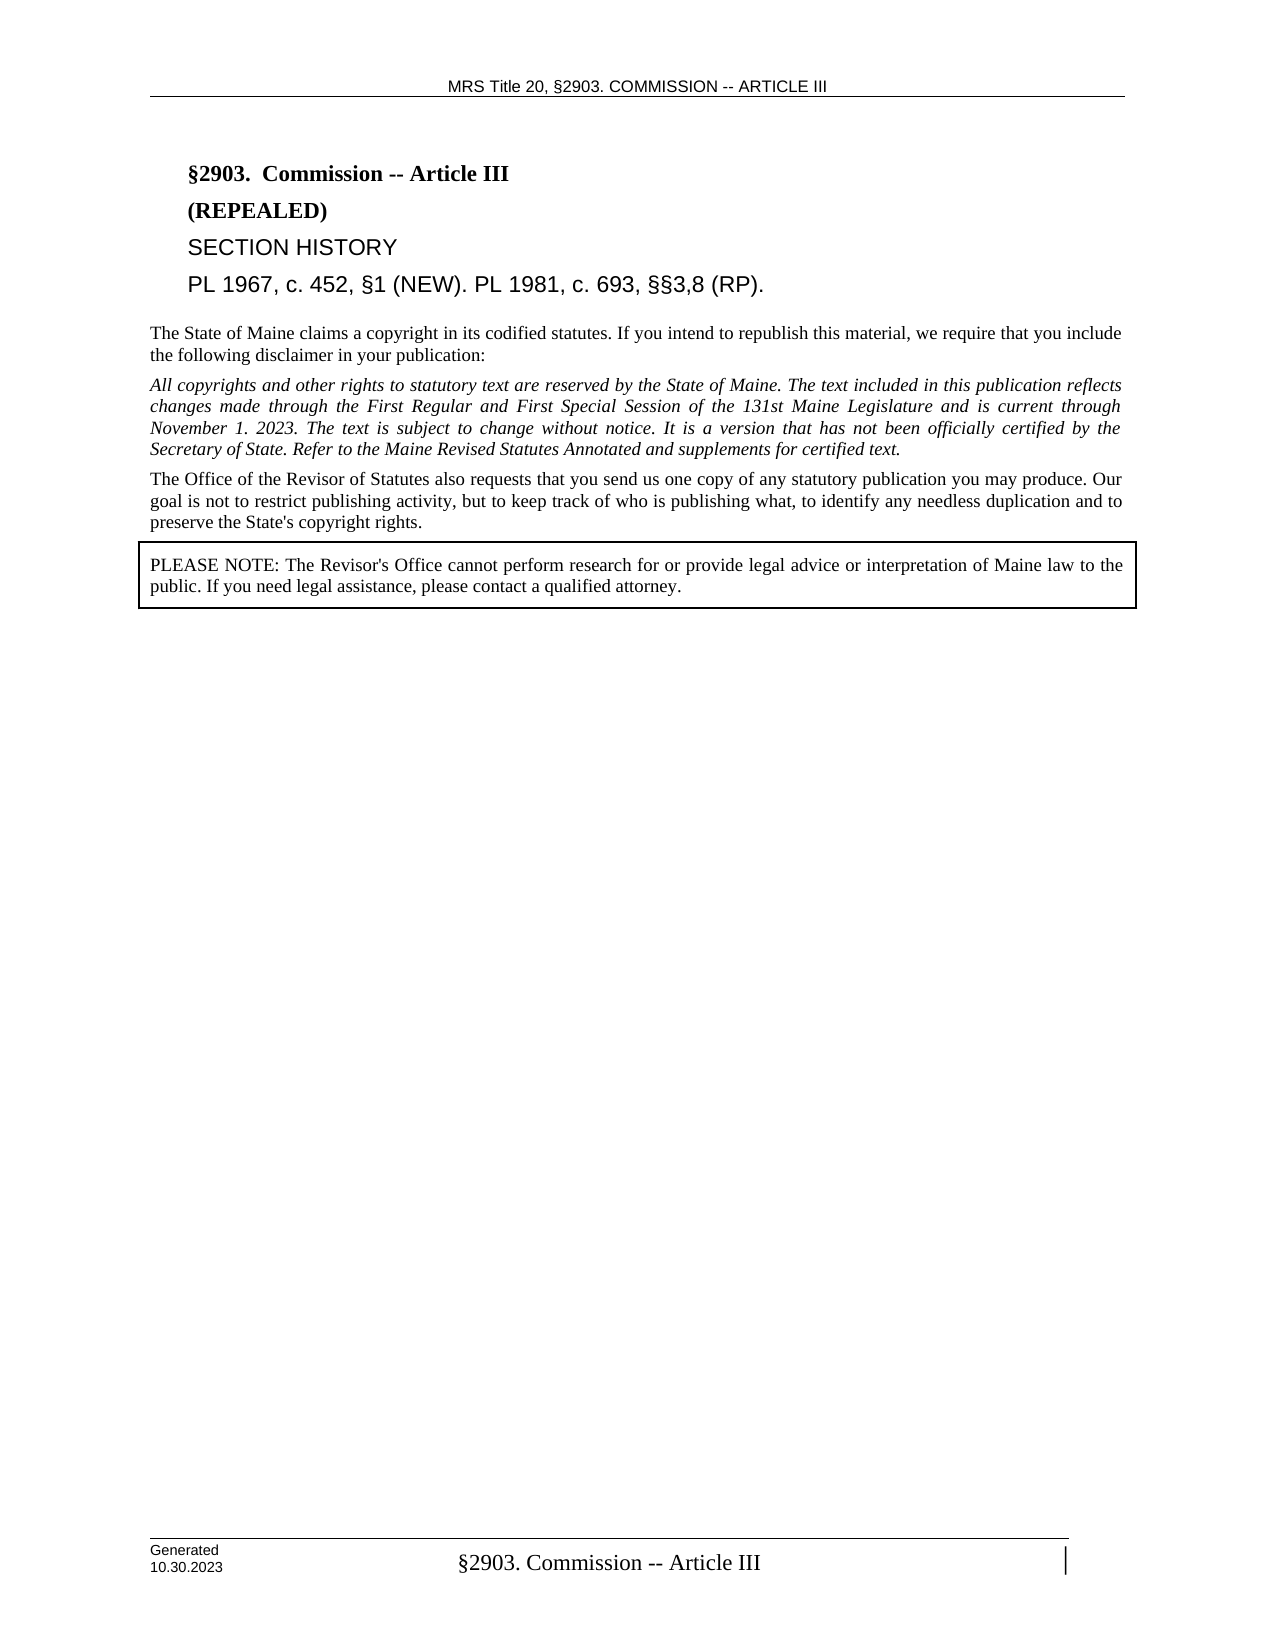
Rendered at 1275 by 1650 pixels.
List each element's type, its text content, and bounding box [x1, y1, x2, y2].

text The Office of the Revisor of Statutes also requests that you send us one copy of any statutory publication you may produce. Our goal is not to restrict publishing activity, but to keep track of who is publishing what, to identify any needless duplication and to preserve the State's copyright rights. [150, 468, 1125, 533]
text (REPEALED) [187, 197, 1125, 223]
text SECTION HISTORY [187, 234, 1125, 260]
text §2903. Commission -- Article III [187, 160, 1125, 187]
text The State of Maine claims a copyright in its codified statutes. If you intend to republish this material, we require that you include the following disclaimer in your publication: [150, 322, 1125, 365]
text PLEASE NOTE: The Revisor's Office cannot perform research for or provide legal advice or interpretation of Maine law to the public. If you need legal assistance, please contact a qualified attorney. [140, 543, 1135, 607]
text All copyrights and other rights to statutory text are reserved by the State of Maine. The text included in this publication reflects changes made through the First Regular and First Special Session of the 131st Maine Legislature and is current through November 1. 2023 . The text is subject to change without notice. It is a version that has not been officially certified by the Secretary of State. Refer to the Maine Revised Statutes Annotated and supplements for certified text. [150, 373, 1125, 460]
text PL 1967, c. 452, §1 (NEW). PL 1981, c. 693, §§3,8 (RP). [187, 271, 1125, 297]
